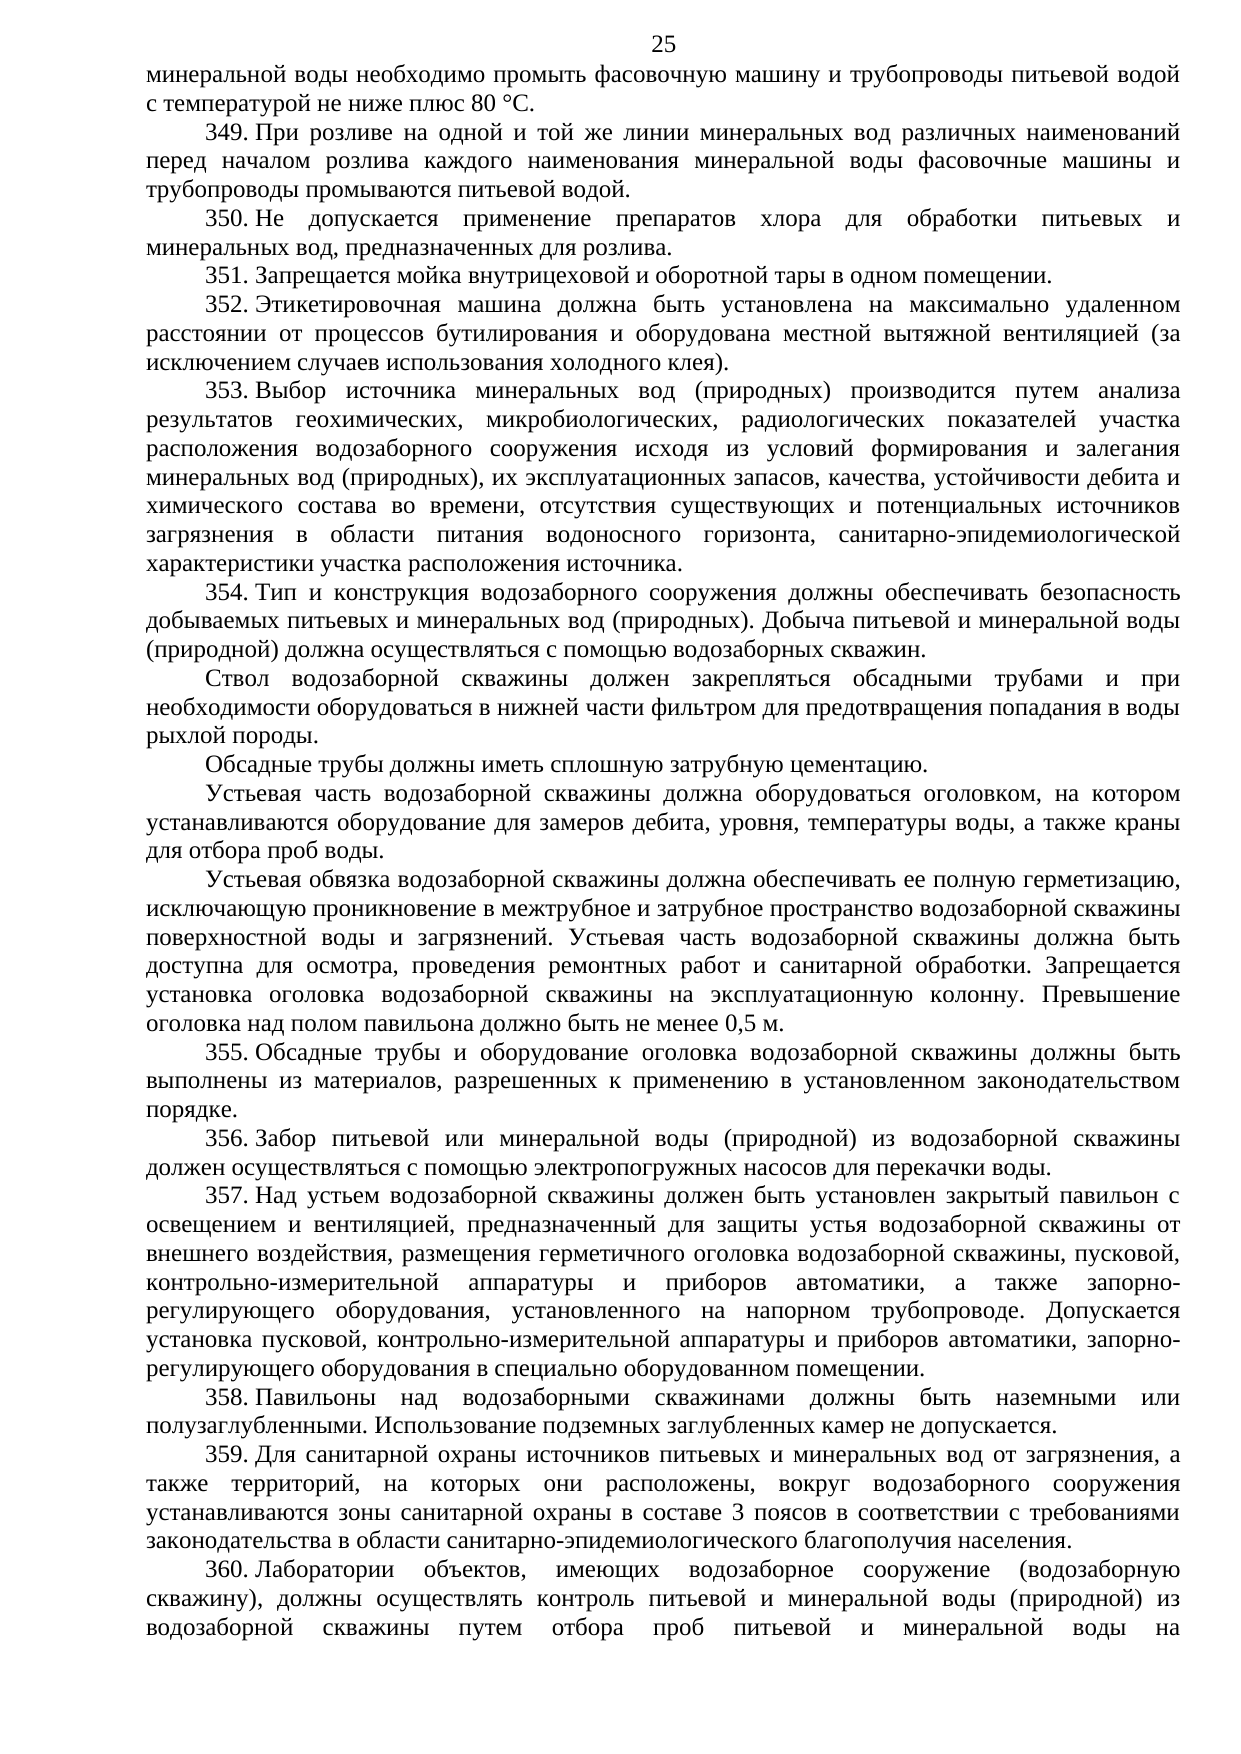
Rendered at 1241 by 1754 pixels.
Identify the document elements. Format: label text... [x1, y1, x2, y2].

text Устьевая обвязка водозаборной скважины должна обеспечивать ее полную герметизацию, исключающую проникновение в межтрубное и затрубное пространство водозаборной скважины поверхностной воды и загрязнений. Устьевая часть водозаборной скважины должна быть доступна для осмотра, проведения ремонтных работ и санитарной обработки. Запрещается установка оголовка водозаборной скважины на эксплуатационную колонну. Превышение оголовка над полом павильона должно быть не менее 0,5 м. [146, 864, 1181, 1037]
text 357. Над устьем водозаборной скважины должен быть установлен закрытый павильон с освещением и вентиляцией, предназначенный для защиты устья водозаборной скважины от внешнего воздействия, размещения герметичного оголовка водозаборной скважины, пусковой, контрольно-измерительной аппаратуры и приборов автоматики, а также запорно-регулирующего оборудования, установленного на напорном трубопроводе. Допускается установка пусковой, контрольно-измерительной аппаратуры и приборов автоматики, запорно-регулирующего оборудования в специально оборудованном помещении. [146, 1180, 1181, 1382]
text Обсадные трубы должны иметь сплошную затрубную цементацию. [146, 749, 1181, 778]
text 359. Для санитарной охраны источников питьевых и минеральных вод от загрязнения, а также территорий, на которых они расположены, вокруг водозаборного сооружения устанавливаются зоны санитарной охраны в составе 3 поясов в соответствии с требованиями законодательства в области санитарно-эпидемиологического благополучия населения. [146, 1439, 1181, 1554]
text 349. При розливе на одной и той же линии минеральных вод различных наименований перед началом розлива каждого наименования минеральной воды фасовочные машины и трубопроводы промываются питьевой водой. [146, 117, 1181, 203]
text 358. Павильоны над водозаборными скважинами должны быть наземными или полузаглубленными. Использование подземных заглубленных камер не допускается. [146, 1382, 1181, 1439]
text Устьевая часть водозаборной скважины должна оборудоваться оголовком, на котором устанавливаются оборудование для замеров дебита, уровня, температуры воды, а также краны для отбора проб воды. [146, 778, 1181, 864]
text 355. Обсадные трубы и оборудование оголовка водозаборной скважины должны быть выполнены из материалов, разрешенных к применению в установленном законодательством порядке. [146, 1037, 1181, 1123]
text 350. Не допускается применение препаратов хлора для обработки питьевых и минеральных вод, предназначенных для розлива. [146, 203, 1181, 260]
text 351. Запрещается мойка внутрицеховой и оборотной тары в одном помещении. [146, 260, 1181, 289]
text 353. Выбор источника минеральных вод (природных) производится путем анализа результатов геохимических, микробиологических, радиологических показателей участка расположения водозаборного сооружения исходя из условий формирования и залегания минеральных вод (природных), их эксплуатационных запасов, качества, устойчивости дебита и химического состава во времени, отсутствия существующих и потенциальных источников загрязнения в области питания водоносного горизонта, санитарно-эпидемиологической характеристики участка расположения источника. [146, 375, 1181, 577]
text 352. Этикетировочная машина должна быть установлена на максимально удаленном расстоянии от процессов бутилирования и оборудована местной вытяжной вентиляцией (за исключением случаев использования холодного клея). [146, 289, 1181, 375]
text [146, 1554, 1181, 1640]
text Ствол водозаборной скважины должен закрепляться обсадными трубами и при необходимости оборудоваться в нижней части фильтром для предотвращения попадания в воды рыхлой породы. [146, 663, 1181, 749]
text 354. Тип и конструкция водозаборного сооружения должны обеспечивать безопасность добываемых питьевых и минеральных вод (природных). Добыча питьевой и минеральной воды (природной) должна осуществляться с помощью водозаборных скважин. [146, 577, 1181, 663]
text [146, 59, 1181, 117]
text 356. Забор питьевой или минеральной воды (природной) из водозаборной скважины должен осуществляться с помощью электропогружных насосов для перекачки воды. [146, 1123, 1181, 1180]
